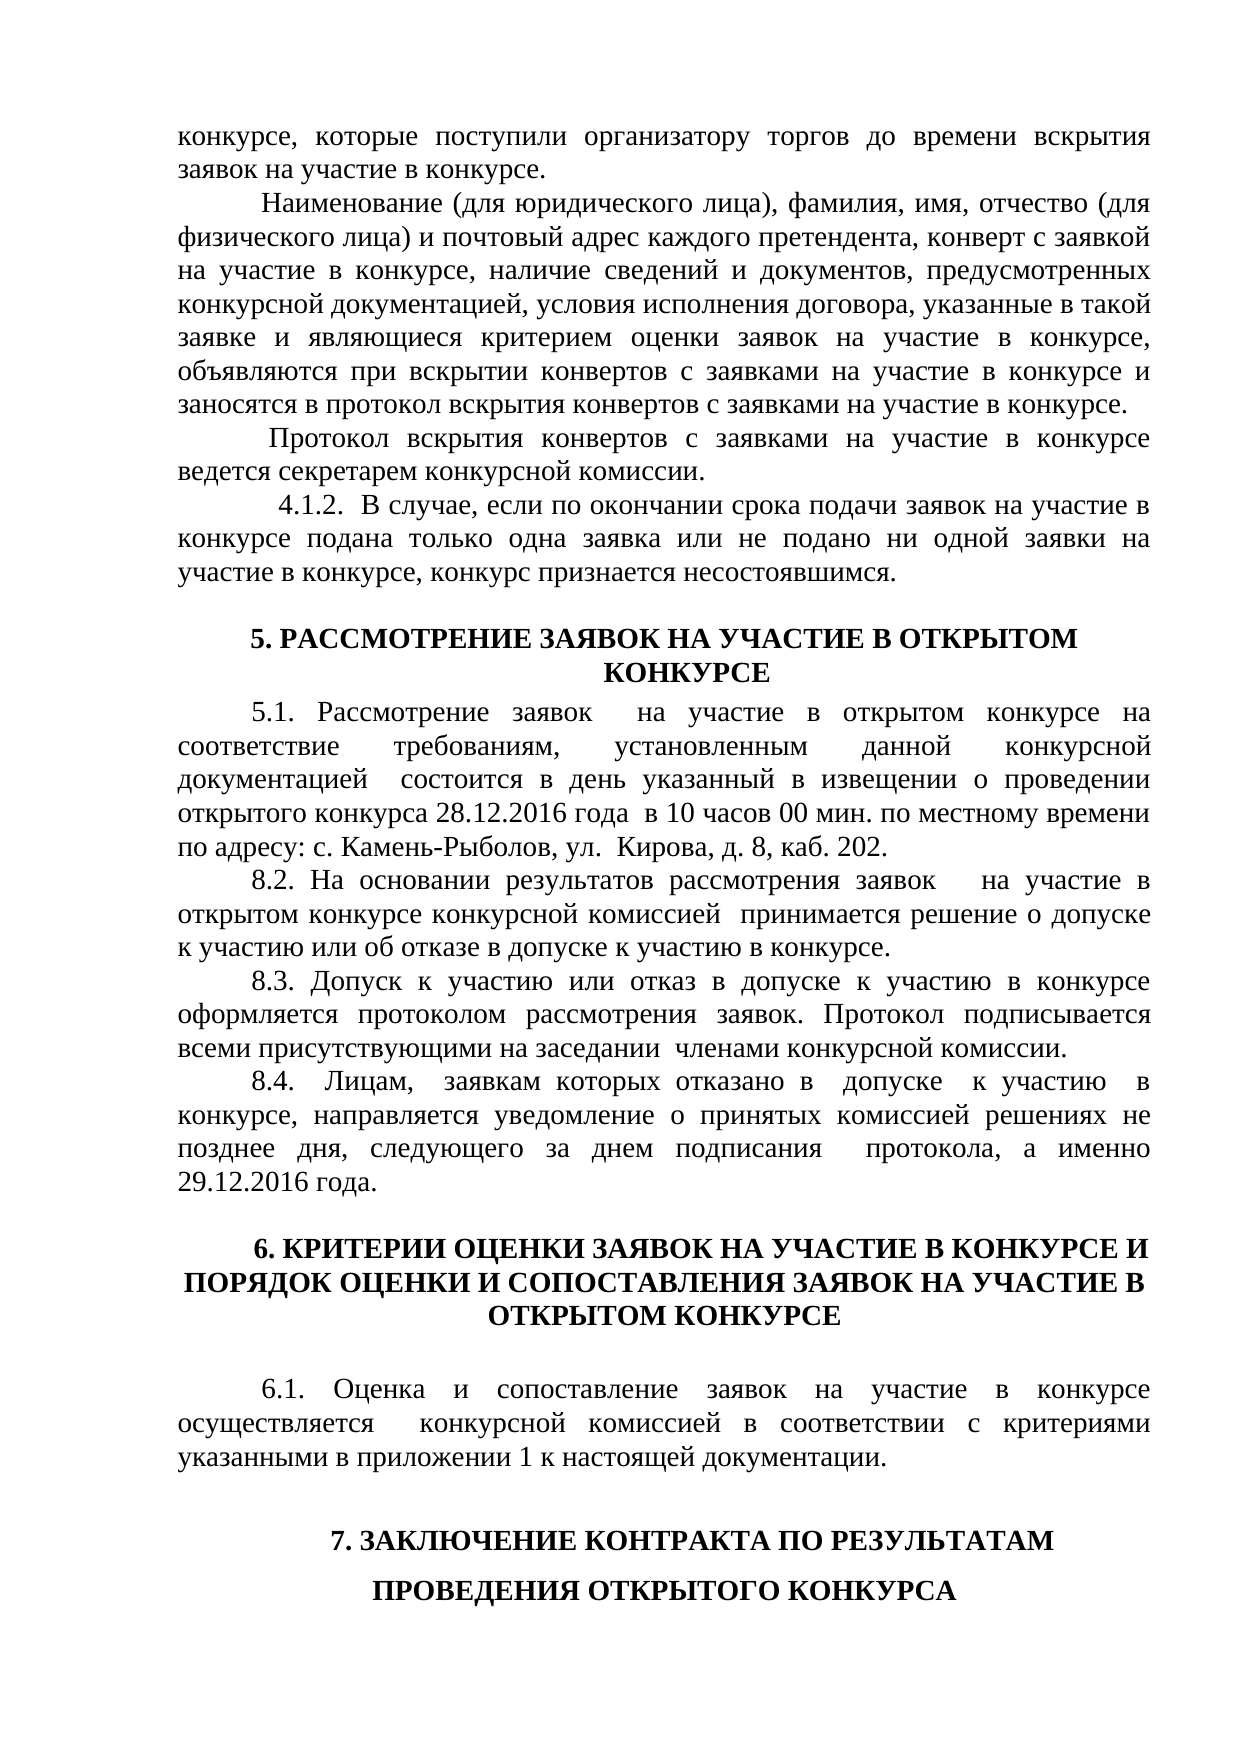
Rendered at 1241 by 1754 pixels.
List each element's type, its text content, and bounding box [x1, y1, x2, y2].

text 6. КРИТЕРИИ ОЦЕНКИ ЗАЯВОК НА УЧАСТИЕ В КОНКУРСЕ И ПОРЯДОК ОЦЕНКИ И СОПОСТАВЛЕНИЯ ЗАЯВОК НА УЧАСТИЕ В ОТКРЫТОМ КОНКУРСЕ [177, 1231, 1152, 1332]
text 5.1. Рассмотрение заявок на участие в открытом конкурсе на соответствие требованиям, установленным данной конкурсной документацией состоится в день указанный в извещении о проведении открытого конкурса 28.12.2016 года в 10 часов 00 мин. по местному времени по адресу: с. Камень-Рыболов, ул. Кирова, д. 8, каб. 202. [177, 694, 1152, 862]
text 8.3. Допуск к участию или отказ в допуске к участию в конкурсе оформляется протоколом рассмотрения заявок. Протокол подписывается всеми присутствующими на заседании членами конкурсной комиссии. [177, 963, 1152, 1063]
text 8.2. На основании результатов рассмотрения заявок на участие в открытом конкурсе конкурсной комиссией принимается решение о допуске к участию или об отказе в допуске к участию в конкурсе. [177, 862, 1152, 963]
text 7. ЗАКЛЮЧЕНИЕ КОНТРАКТА ПО РЕЗУЛЬТАТАМ ПРОВЕДЕНИЯ ОТКРЫТОГО КОНКУРСА [177, 1523, 1152, 1606]
text 6.1. Оценка и сопоставление заявок на участие в конкурсе осуществляется конкурсной комиссией в соответствии с критериями указанными в приложении 1 к настоящей документации. [177, 1372, 1152, 1472]
text 8.4. Лицам, заявкам которых отказано в допуске к участию в конкурсе, направляется уведомление о принятых комиссией решениях не позднее дня, следующего за днем подписания протокола, а именно 29.12.2016 года. [177, 1063, 1152, 1198]
text 4.1.2. В случае, если по окончании срока подачи заявок на участие в конкурсе подана только одна заявка или не подано ни одной заявки на участие в конкурсе, конкурс признается несостоявшимся. [177, 487, 1152, 588]
list Протокол вскрытия конвертов с заявками на участие в конкурсе ведется секретарем конкурсной комиссии. [177, 420, 1152, 487]
list Наименование (для юридического лица), фамилия, имя, отчество (для физического лица) и почтовый адрес каждого претендента, конверт с заявкой на участие в конкурсе, наличие сведений и документов, предусмотренных конкурсной документацией, условия исполнения договора, указанные в такой заявке и являющиеся критерием оценки заявок на участие в конкурсе, объявляются при вскрытии конвертов с заявками на участие в конкурсе и заносятся в протокол вскрытия конвертов с заявками на участие в конкурсе. [177, 185, 1152, 420]
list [177, 118, 1152, 185]
text 5. РАССМОТРЕНИЕ ЗАЯВОК НА УЧАСТИЕ В ОТКРЫТОМ КОНКУРСЕ [177, 621, 1152, 688]
